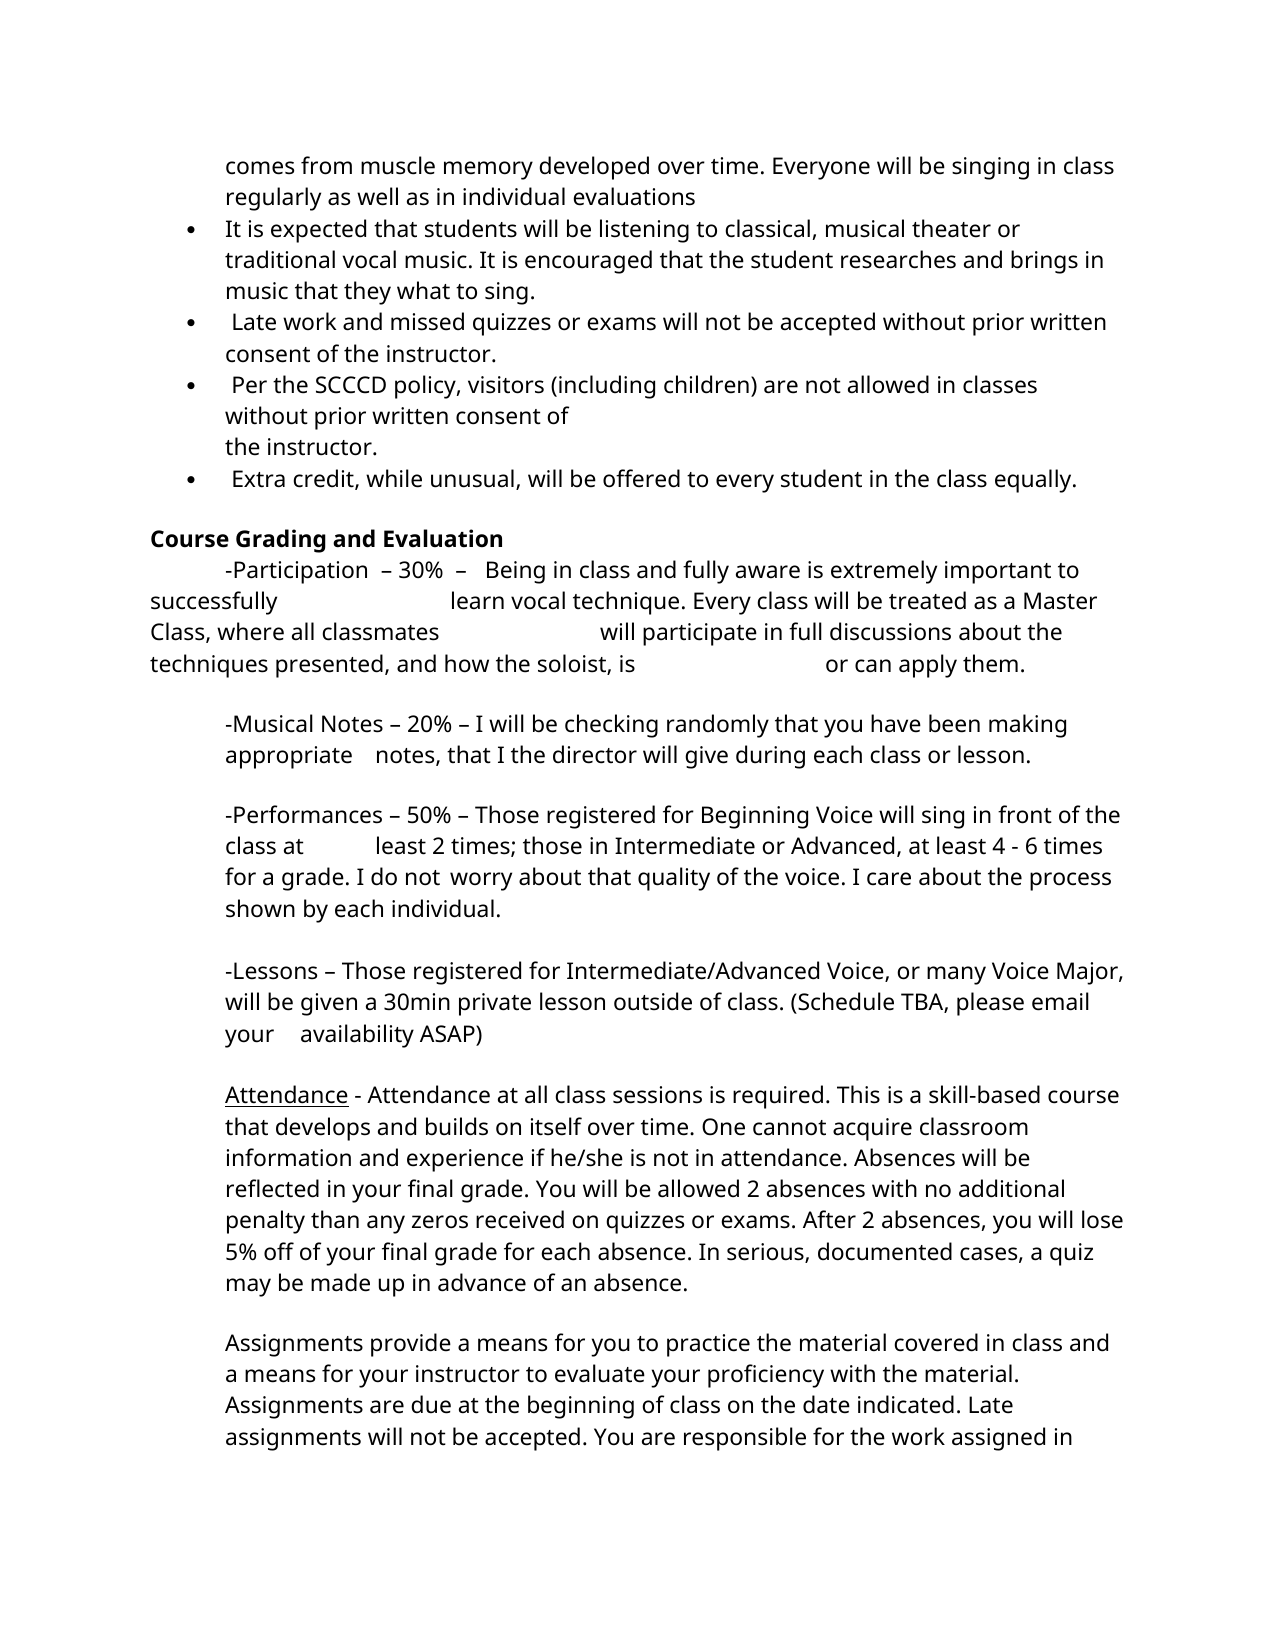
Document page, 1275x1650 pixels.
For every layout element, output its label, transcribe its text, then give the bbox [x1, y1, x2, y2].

text the instructor. [225, 431, 1125, 462]
text -Lessons – Those registered for Intermediate/Advanced Voice, or many Voice Major, will be given a 30min private lesson outside of class. (Schedule TBA, please email your availability ASAP) [225, 955, 1125, 1049]
text -Participation – 30% – Being in class and fully aware is extremely important to successfully learn vocal technique. Every class will be treated as a Master Class, where all classmates will participate in full discussions about the techniques presented, and how the soloist, is or can apply them. [150, 554, 1125, 679]
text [225, 1327, 1125, 1452]
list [187, 150, 1125, 212]
list It is expected that students will be listening to classical, musical theater or traditional vocal music. It is encouraged that the student researches and brings in music that they what to sing. [187, 212, 1125, 306]
list Extra credit, while unusual, will be offered to every student in the class equally. [187, 462, 1125, 494]
list Per the SCCCD policy, visitors (including children) are not allowed in classes without prior written consent of [187, 369, 1125, 431]
text -Performances – 50% – Those registered for Beginning Voice will sing in front of the class at least 2 times; those in Intermediate or Advanced, at least 4 - 6 times for a grade. I do not worry about that quality of the voice. I care about the process shown by each individual. [225, 799, 1125, 924]
text -Musical Notes – 20% – I will be checking randomly that you have been making appropriate notes, that I the director will give during each class or lesson. [225, 707, 1125, 770]
text Course Grading and Evaluation [150, 522, 1125, 554]
text Attendance - Attendance at all class sessions is required. This is a skill-based course that develops and builds on itself over time. One cannot acquire classroom information and experience if he/she is not in attendance. Absences will be reflected in your final grade. You will be allowed 2 absences with no additional penalty than any zeros received on quizzes or exams. After 2 absences, you will lose 5% off of your final grade for each absence. In serious, documented cases, a quiz may be made up in advance of an absence. [225, 1079, 1125, 1298]
list Late work and missed quizzes or exams will not be accepted without prior written consent of the instructor. [187, 306, 1125, 369]
